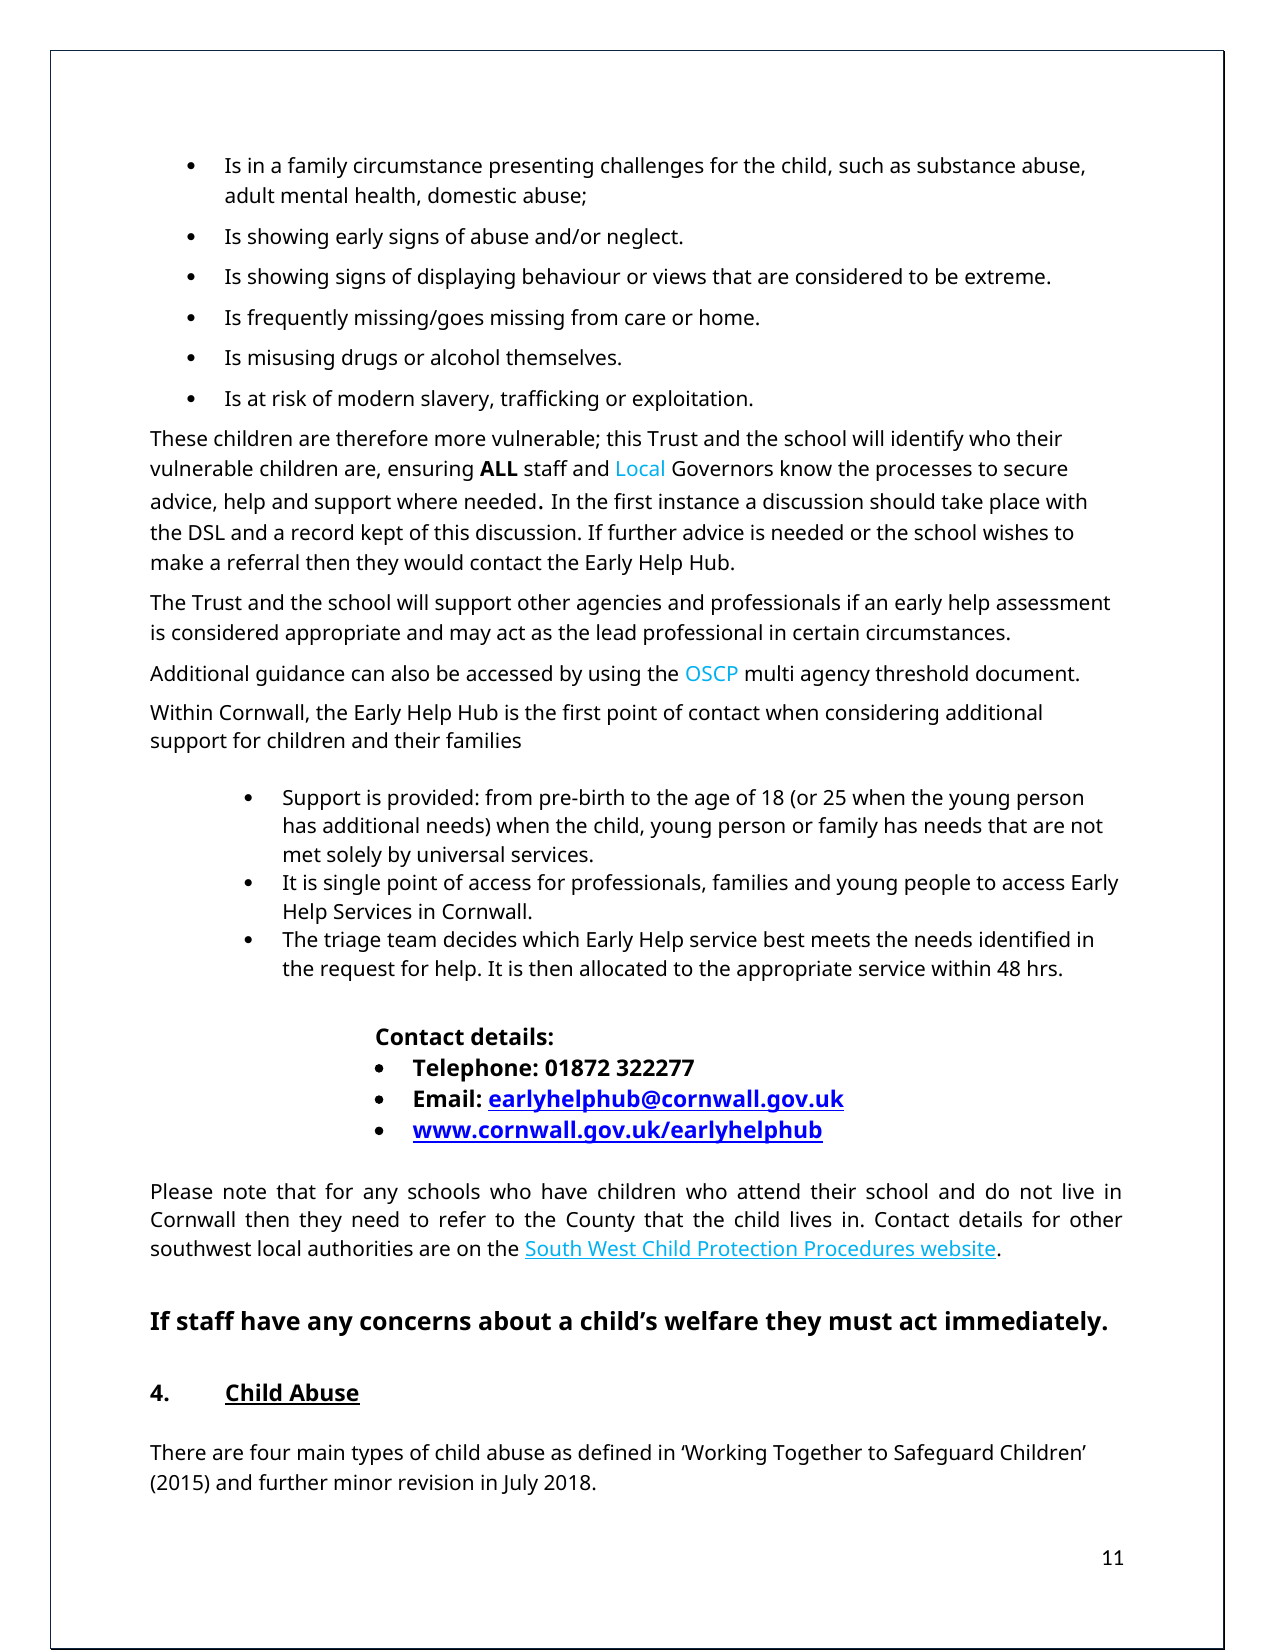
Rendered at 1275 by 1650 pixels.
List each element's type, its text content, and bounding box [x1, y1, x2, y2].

list Telephone: 01872 322277 [375, 1052, 1124, 1083]
list The triage team decides which Early Help service best meets the needs identified in the request for help. It is then allocated to the appropriate service within 48 hrs. [244, 925, 1124, 982]
text 4. Child Abuse [150, 1377, 1124, 1408]
text Additional guidance can also be accessed by using the OSCP multi agency threshold document. [150, 657, 1124, 687]
text Contact details: [300, 1021, 1124, 1052]
list Support is provided: from pre-birth to the age of 18 (or 25 when the young person has additional needs) when the child, young person or family has needs that are not met solely by universal services. [244, 783, 1124, 868]
list www.cornwall.gov.uk/earlyhelphub [375, 1114, 1124, 1146]
text These children are therefore more vulnerable; this Trust and the school will identify who their vulnerable children are, ensuring ALL staff and Local Governors know the processes to secure advice, help and support where needed. In the first instance a discussion should take place with the DSL and a record kept of this discussion. If further advice is needed or the school wishes to make a referral then they would contact the Early Help Hub. [150, 422, 1124, 577]
list Is showing signs of displaying behaviour or views that are considered to be extreme. [187, 261, 1124, 291]
list Is at risk of modern slavery, trafficking or exploitation. [187, 382, 1124, 412]
list It is single point of access for professionals, families and young people to access Early Help Services in Cornwall. [244, 868, 1124, 925]
text There are four main types of child abuse as defined in ‘Working Together to Safeguard Children’ (2015) and further minor revision in July 2018. [150, 1436, 1124, 1496]
list Email: earlyhelphub@cornwall.gov.uk [375, 1083, 1124, 1114]
list Is misusing drugs or alcohol themselves. [187, 342, 1124, 372]
list Is showing early signs of abuse and/or neglect. [187, 220, 1124, 250]
text The Trust and the school will support other agencies and professionals if an early help assessment is considered appropriate and may act as the lead professional in certain circumstances. [150, 587, 1124, 647]
list Is in a family circumstance presenting challenges for the child, such as substance abuse, adult mental health, domestic abuse; [187, 150, 1124, 210]
list Is frequently missing/goes missing from care or home. [187, 301, 1124, 331]
text Within Cornwall, the Early Help Hub is the first point of contact when considering additional support for children and their families [150, 698, 1124, 755]
text If staff have any concerns about a child’s welfare they must act immediately. [150, 1304, 1124, 1338]
text Please note that for any schools who have children who attend their school and do not live in Cornwall then they need to refer to the County that the child lives in. Contact details for other southwest local authorities are on the South West Child Protection Procedures website. [150, 1177, 1124, 1262]
